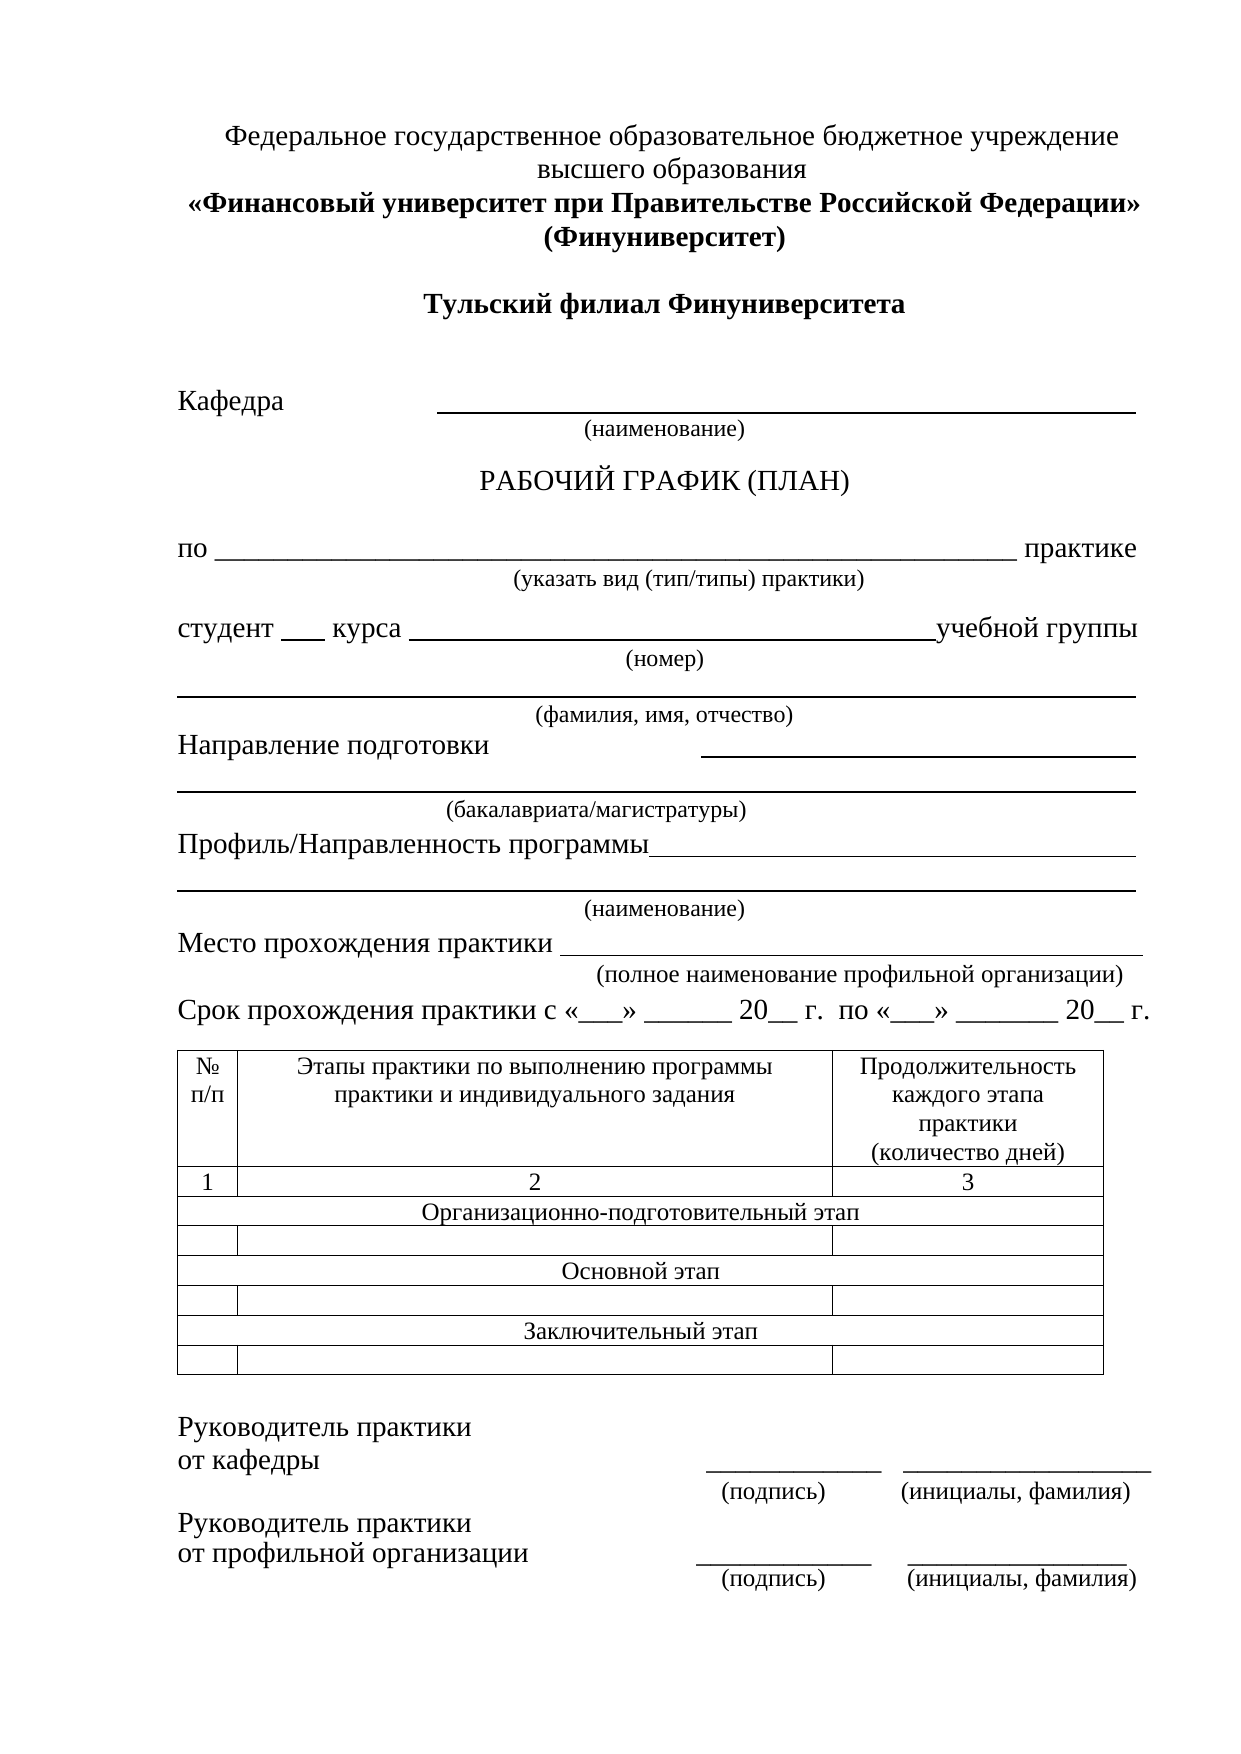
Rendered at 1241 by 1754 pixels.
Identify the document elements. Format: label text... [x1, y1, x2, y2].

table_cell Заключительный этап [178, 1316, 1103, 1344]
text по _______________________________________________________ практике [177, 530, 1147, 563]
table_cell [833, 1226, 1103, 1255]
text (наименование) [177, 417, 1152, 441]
table_header Этапы практики по выполнению программы практики и индивидуального задания [238, 1051, 832, 1166]
text Срок прохождения практики с «___» ______ 20__ г. по «___» _______ 20__ г. [177, 992, 1152, 1026]
table_cell [178, 1286, 237, 1315]
text Тульский филиал Финуниверситета [177, 286, 1152, 319]
table_cell [833, 1286, 1103, 1315]
text (номер) [177, 643, 1152, 671]
table_cell 2 [238, 1167, 832, 1196]
table_cell [178, 1226, 237, 1255]
table_cell [238, 1286, 832, 1315]
text Кафедра [177, 386, 1152, 417]
table_cell [238, 1226, 832, 1255]
text Профиль/Направленность программы [177, 827, 1152, 860]
text (подпись) (инициалы, фамилия) [177, 1476, 1152, 1505]
text высшего образования [177, 152, 1152, 185]
text (бакалавриата/магистратуры) [177, 795, 1152, 822]
text студент курса учебной группы [177, 610, 1152, 643]
table_header № п/п [178, 1051, 237, 1166]
text (подпись) (инициалы, фамилия) [177, 1568, 1152, 1591]
text «Финансовый университет при Правительстве Российской Федерации» [177, 185, 1152, 219]
text (Финуниверситет) [177, 219, 1152, 252]
table_cell 3 [833, 1167, 1103, 1196]
text РАБОЧИЙ ГРАФИК (ПЛАН) [177, 463, 1152, 496]
table_cell [178, 1346, 237, 1374]
text от профильной организации ____________ _______________ [177, 1538, 1152, 1568]
table_cell Организационно-подготовительный этап [178, 1197, 1103, 1225]
table_cell [238, 1346, 832, 1374]
text Направление подготовки [177, 727, 1152, 761]
table_header Продолжительность каждого этапа практики (количество дней) [833, 1051, 1103, 1166]
table_cell 1 [178, 1167, 237, 1196]
text (полное наименование профильной организации) [177, 959, 1152, 988]
text Руководитель практики [177, 1409, 1152, 1442]
text (указать вид (тип/типы) практики) [177, 563, 1147, 591]
text (фамилия, имя, отчество) [177, 700, 1152, 727]
text от кафедры ____________ _________________ [177, 1442, 1152, 1476]
text Руководитель практики [177, 1505, 1152, 1538]
table_cell Основной этап [178, 1256, 1103, 1285]
text (наименование) [177, 894, 1152, 922]
text Место прохождения практики [177, 926, 1152, 959]
table_cell [833, 1346, 1103, 1374]
text Федеральное государственное образовательное бюджетное учреждение [177, 118, 1152, 152]
